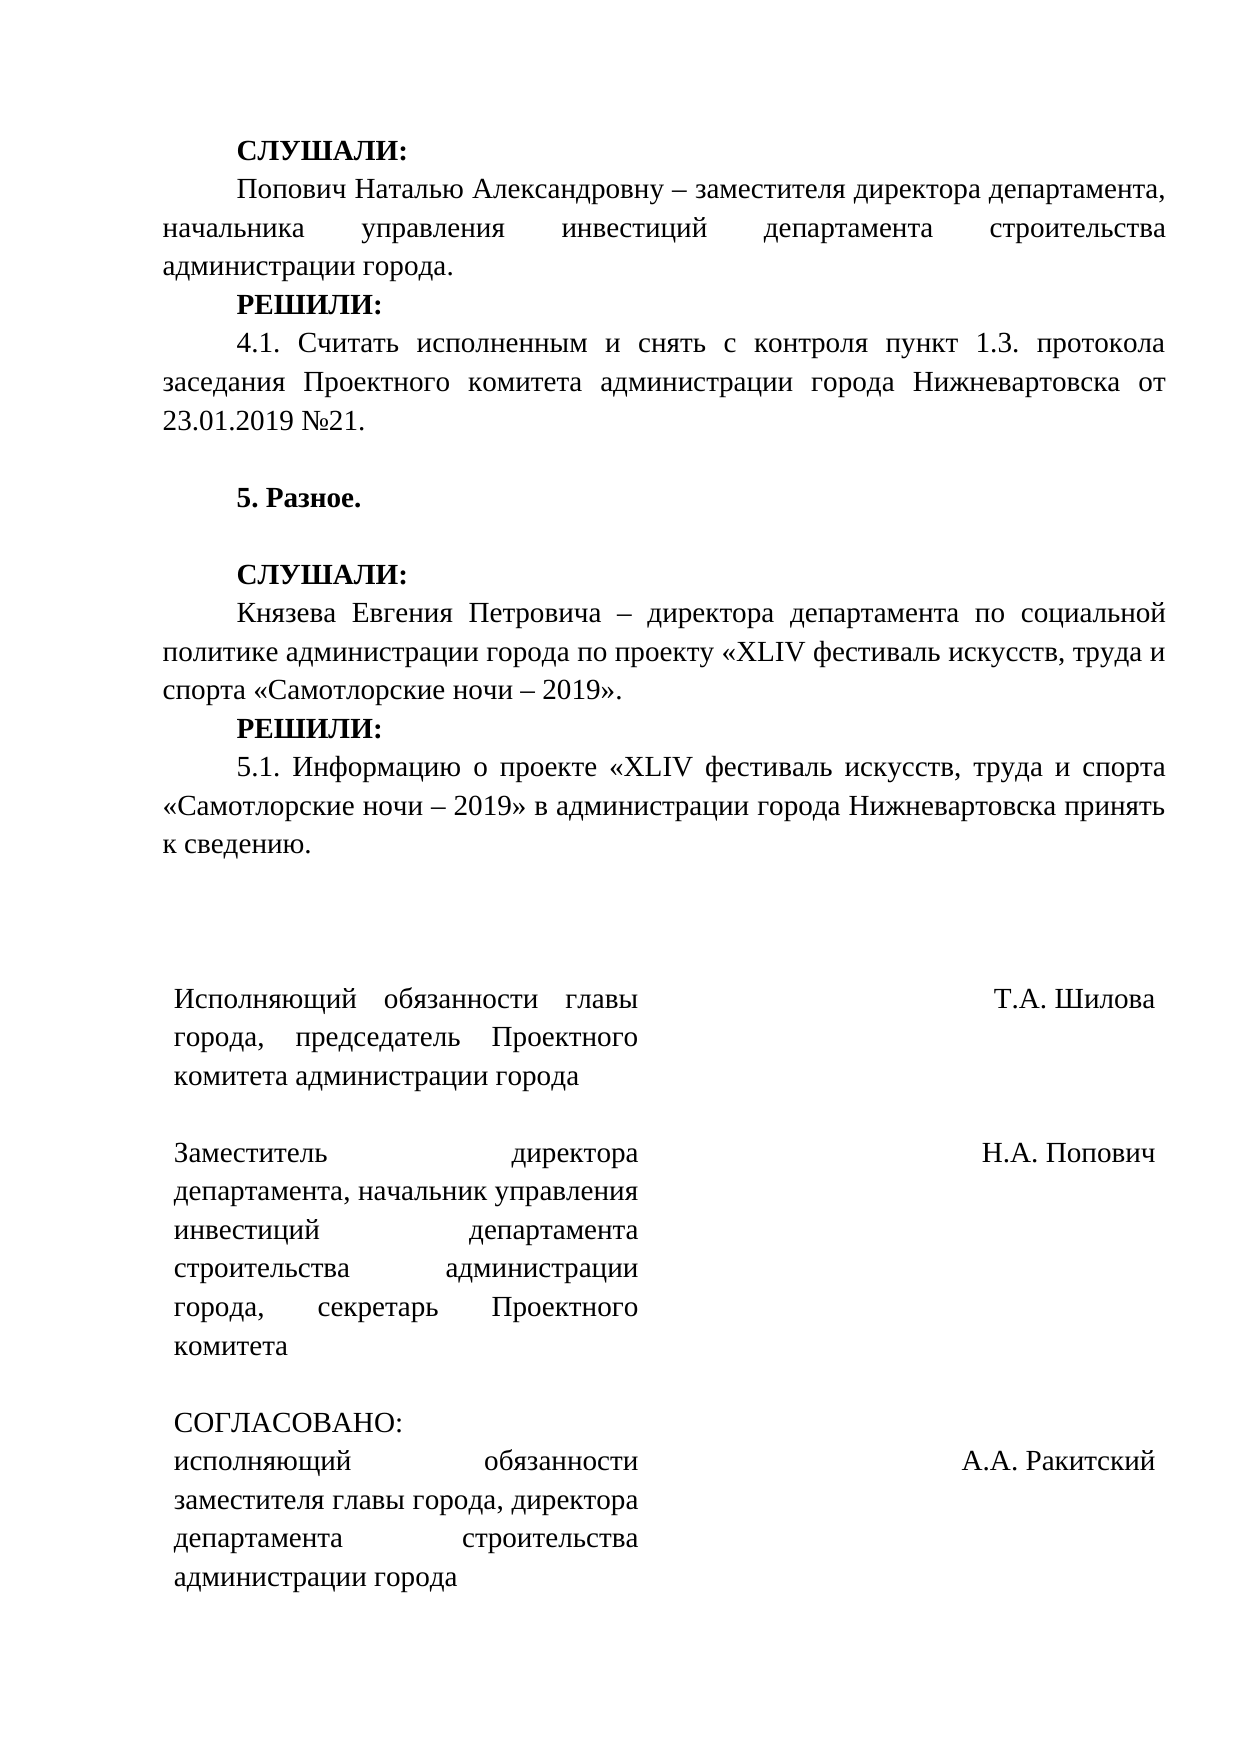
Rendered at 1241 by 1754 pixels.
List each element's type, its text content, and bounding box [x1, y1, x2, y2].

text 5. Разное. [162, 480, 1167, 513]
table_cell А.А. Ракитский [650, 1405, 1167, 1597]
list 5.1. Информацию о проекте «XLIV фестиваль искусств, труда и спорта «Самотлорские ночи – 2019» в администрации города Нижневартовска принять к сведению. [162, 749, 1167, 860]
text РЕШИЛИ: [162, 287, 1167, 321]
table_cell Н.А. Попович [650, 1135, 1167, 1405]
list СЛУШАЛИ: [162, 133, 1167, 166]
text 4.1. Считать исполненным и снять с контроля пункт 1.3. протокола заседания Проектного комитета администрации города Нижневартовска от 23.01.2019 №21. [162, 326, 1167, 436]
list Князева Евгения Петровича – директора департамента по социальной политике администрации города по проекту «XLIV фестиваль искусств, труда и спорта «Самотлорские ночи – 2019». [162, 595, 1167, 706]
table_cell СОГЛАСОВАНО: исполняющий обязанности заместителя главы города, директора департамента строительства администрации города [163, 1405, 650, 1597]
table_header Т.А. Шилова [650, 981, 1167, 1135]
list Попович Наталью Александровну – заместителя директора департамента, начальника управления инвестиций департамента строительства администрации города. [162, 171, 1167, 282]
table_cell Заместитель директора департамента, начальник управления инвестиций департамента строительства администрации города, секретарь Проектного комитета [163, 1135, 650, 1405]
table_header Исполняющий обязанности главы города, председатель Проектного комитета администрации города [163, 981, 650, 1135]
text РЕШИЛИ: [162, 711, 1167, 744]
list СЛУШАЛИ: [162, 557, 1167, 590]
